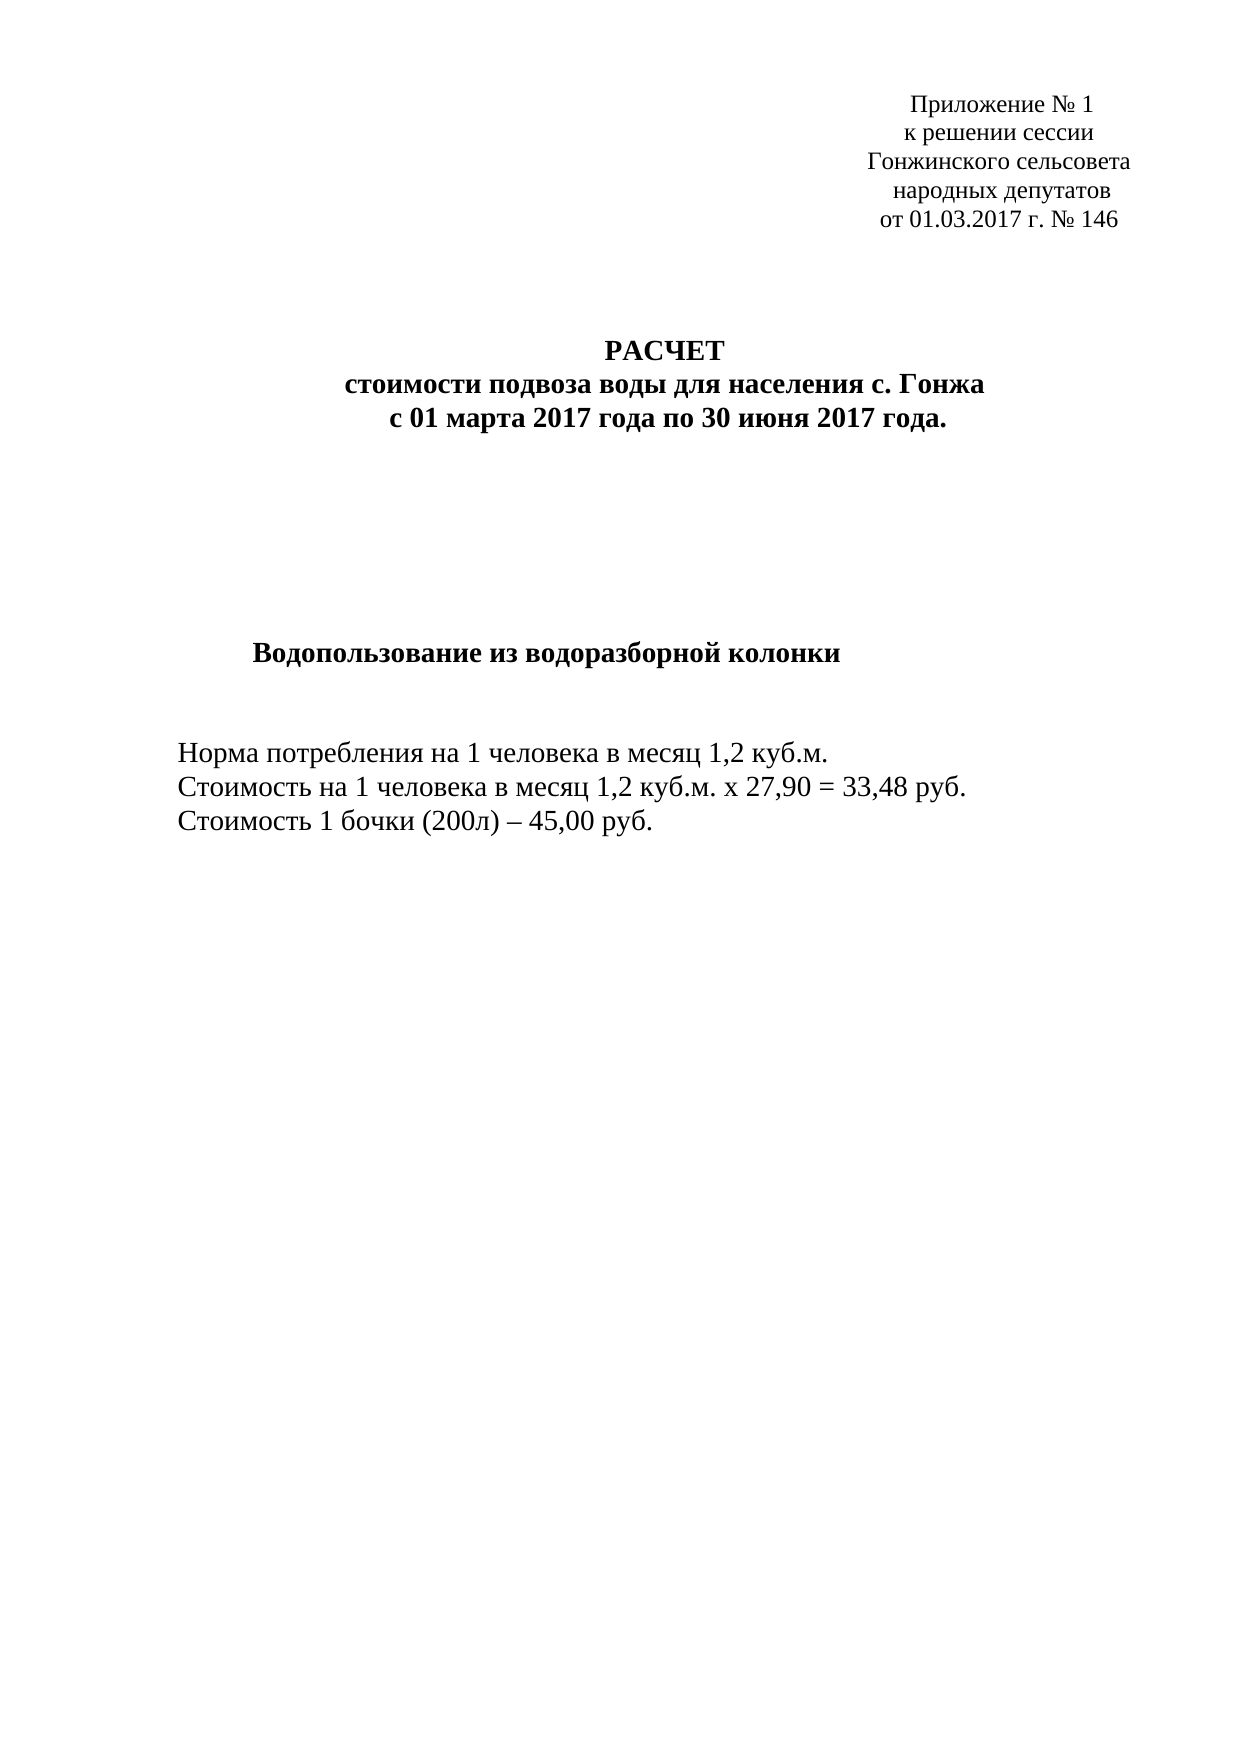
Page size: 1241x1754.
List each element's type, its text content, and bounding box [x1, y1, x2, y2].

text Норма потребления на 1 человека в месяц 1,2 куб.м. [177, 736, 1152, 769]
text Стоимость 1 бочки (200л) – 45,00 руб. [177, 803, 1152, 836]
list Водопользование из водоразборной колонки [252, 635, 1152, 668]
text РАСЧЕТ [177, 333, 1152, 367]
text от 01.03.2017 г. № 146 [177, 204, 1152, 232]
text Приложение № 1 [177, 89, 1152, 117]
text народных депутатов [177, 175, 1152, 204]
text к решении сессии [177, 117, 1152, 146]
text стоимости подвоза воды для населения с. Гонжа [177, 367, 1152, 400]
text Гонжинского сельсовета [177, 146, 1152, 175]
text Стоимость на 1 человека в месяц 1,2 куб.м. х 27,90 = 33,48 руб. [177, 769, 1152, 803]
text с 01 марта 2017 года по 30 июня 2017 года. [177, 400, 1152, 434]
